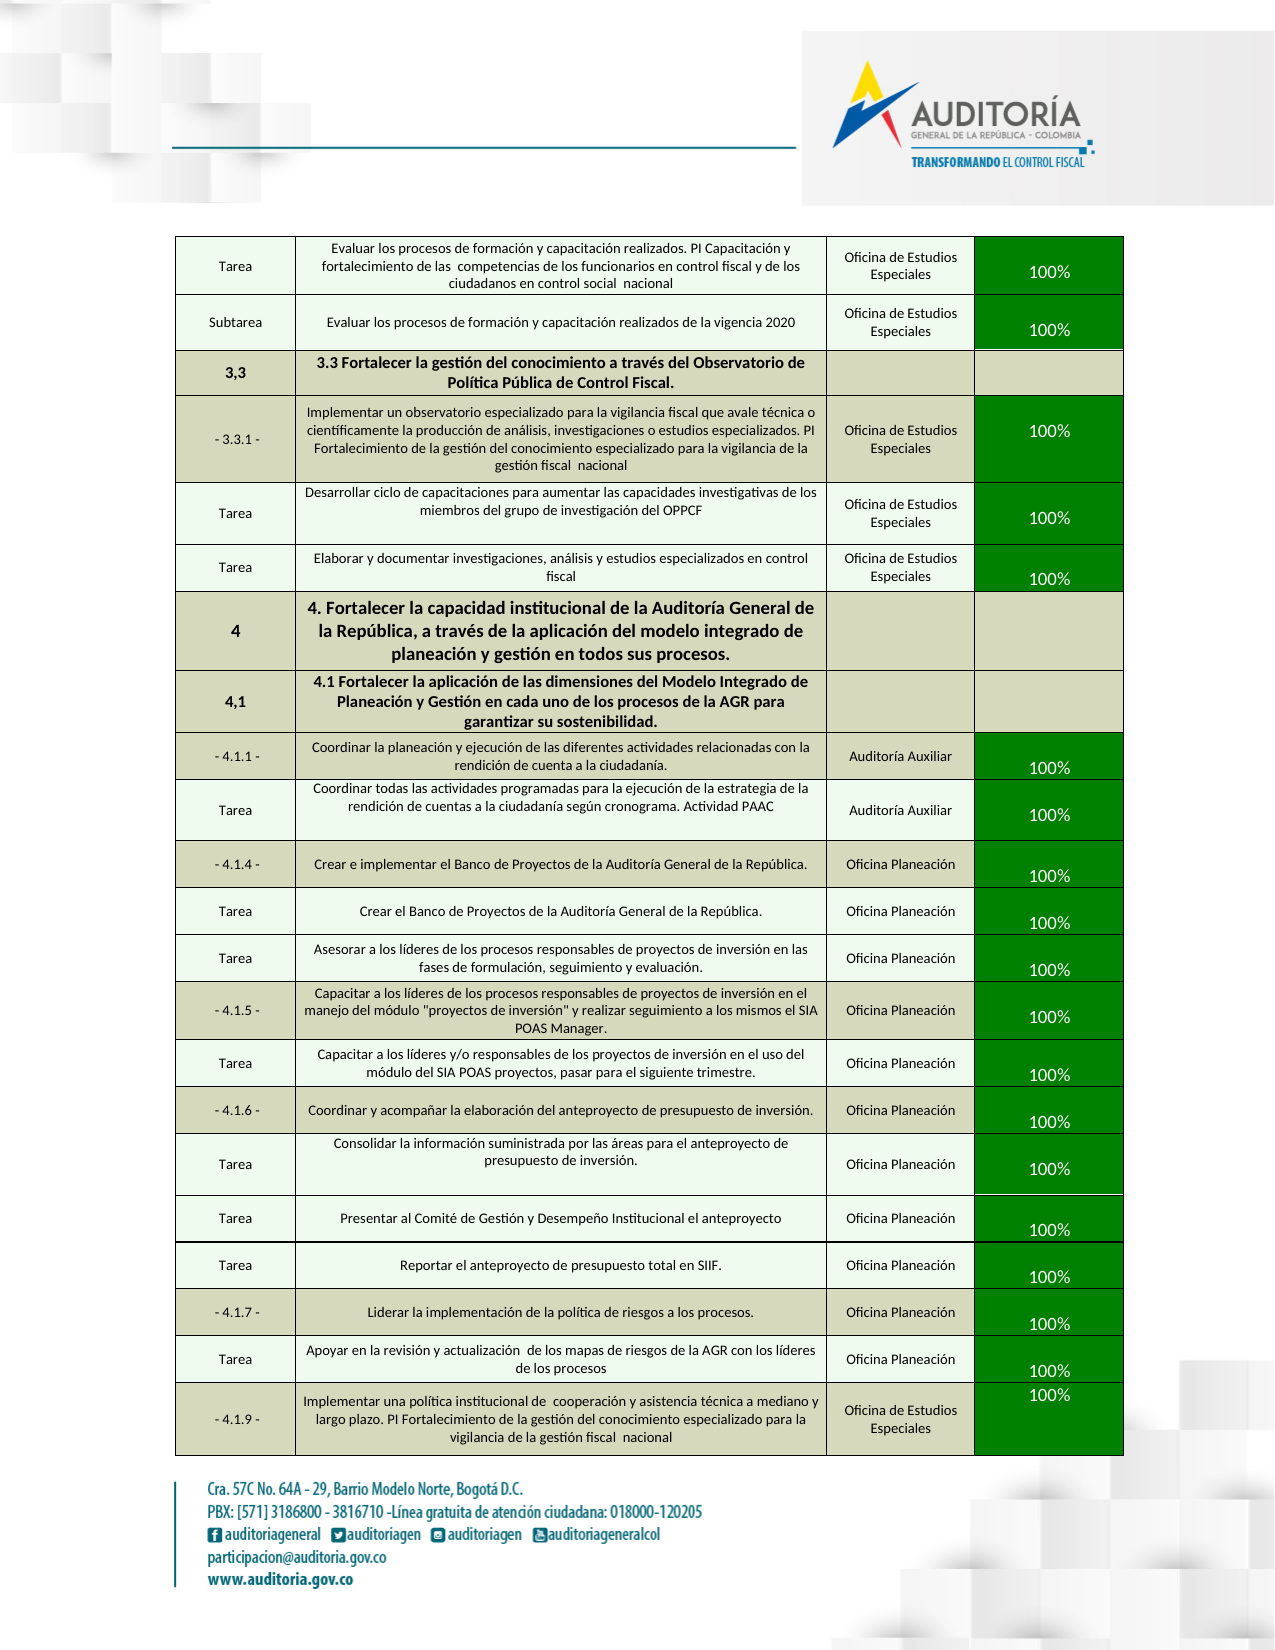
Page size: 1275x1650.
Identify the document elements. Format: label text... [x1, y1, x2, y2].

table_cell 100% [975, 888, 1123, 934]
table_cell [827, 237, 974, 294]
table_cell Tarea [176, 1336, 295, 1382]
table_cell Oficina Planeación [827, 1243, 974, 1288]
table_cell Oficina Planeación [827, 1289, 974, 1335]
table_cell Auditoría Auxiliar [827, 733, 974, 779]
table_cell 4. Fortalecer la capacidad institucional de la Auditoría General de la República, a través de la aplicación del modelo integrado de planeación y gestión en todos sus procesos. [296, 592, 826, 670]
table_cell Implementar una política institucional de cooperación y asistencia técnica a mediano y largo plazo. PI Fortalecimiento de la gestión del conocimiento especializado para la vigilancia de la gestión fiscal nacional [296, 1383, 826, 1455]
table_cell Elaborar y documentar investigaciones, análisis y estudios especializados en control fiscal [296, 545, 826, 591]
table_cell Coordinar todas las actividades programadas para la ejecución de la estrategia de la rendición de cuentas a la ciudadanía según cronograma. Actividad PAAC [296, 780, 826, 840]
table_cell - 4.1.6 - [176, 1087, 295, 1133]
table_cell Liderar la implementación de la política de riesgos a los procesos. [296, 1289, 826, 1335]
table_cell 100% [975, 545, 1123, 591]
table_cell 100% [975, 483, 1123, 544]
table_cell 100% [975, 780, 1123, 840]
table_cell 100% [975, 1087, 1123, 1133]
table_cell 100% [975, 1196, 1123, 1241]
table_cell Tarea [176, 888, 295, 934]
table_cell Capacitar a los líderes y/o responsables de los proyectos de inversión en el uso del módulo del SIA POAS proyectos, pasar para el siguiente trimestre. [296, 1040, 826, 1086]
table_cell Auditoría Auxiliar [827, 780, 974, 840]
picture [0, 0, 1275, 1650]
table_cell 4 [176, 592, 295, 670]
table_cell 3,3 [176, 351, 295, 395]
table_cell 100% [975, 982, 1123, 1039]
table_cell Oficina Planeación [827, 1134, 974, 1194]
table_cell [827, 592, 974, 670]
table_cell Tarea [176, 1243, 295, 1288]
table_cell Oficina Planeación [827, 1196, 974, 1241]
table_cell 100% [975, 396, 1123, 482]
table_cell - 3.3.1 - [176, 396, 295, 482]
table_cell Oficina Planeación [827, 935, 974, 981]
table_cell 100% [975, 1040, 1123, 1086]
table_cell Tarea [176, 935, 295, 981]
table_cell [975, 592, 1123, 670]
table_cell 100% [975, 841, 1123, 887]
table_cell Tarea [176, 483, 295, 544]
table_cell Tarea [176, 1196, 295, 1241]
table_cell 100% [975, 1243, 1123, 1288]
table_cell Oficina de Estudios Especiales [827, 295, 974, 349]
table_cell Oficina Planeación [827, 888, 974, 934]
table_cell 3.3 Fortalecer la gestión del conocimiento a través del Observatorio de Política Pública de Control Fiscal. [296, 351, 826, 395]
table_cell Reportar el anteproyecto de presupuesto total en SIIF. [296, 1243, 826, 1288]
table_cell - 4.1.5 - [176, 982, 295, 1039]
table_cell [975, 351, 1123, 395]
table_cell 4,1 [176, 671, 295, 732]
table_cell Coordinar y acompañar la elaboración del anteproyecto de presupuesto de inversión. [296, 1087, 826, 1133]
table_cell Tarea [176, 780, 295, 840]
table_cell Tarea [176, 545, 295, 591]
table_cell Oficina Planeación [827, 841, 974, 887]
table_cell 100% [975, 1383, 1123, 1455]
table_cell Oficina Planeación [827, 1040, 974, 1086]
table_cell Coordinar la planeación y ejecución de las diferentes actividades relacionadas con la rendición de cuenta a la ciudadanía. [296, 733, 826, 779]
table_cell Oficina Planeación [827, 982, 974, 1039]
table_cell Asesorar a los líderes de los procesos responsables de proyectos de inversión en las fases de formulación, seguimiento y evaluación. [296, 935, 826, 981]
table_cell 4.1 Fortalecer la aplicación de las dimensiones del Modelo Integrado de Planeación y Gestión en cada uno de los procesos de la AGR para garantizar su sostenibilidad. [296, 671, 826, 732]
table_cell 100% [975, 1336, 1123, 1382]
table_cell - 4.1.4 - [176, 841, 295, 887]
table_cell [827, 671, 974, 732]
table_cell [827, 351, 974, 395]
table_cell 100% [975, 935, 1123, 981]
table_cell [827, 1383, 974, 1455]
table_cell Evaluar los procesos de formación y capacitación realizados de la vigencia 2020 [296, 295, 826, 349]
table_cell 100% [975, 1289, 1123, 1335]
table_cell Presentar al Comité de Gestión y Desempeño Institucional el anteproyecto [296, 1196, 826, 1241]
table_cell Apoyar en la revisión y actualización de los mapas de riesgos de la AGR con los líderes de los procesos [296, 1336, 826, 1382]
table_cell Oficina Planeación [827, 1336, 974, 1382]
table_cell 100% [975, 1134, 1123, 1194]
table_cell - 4.1.9 - [176, 1383, 295, 1455]
table_cell 100% [975, 295, 1123, 349]
table_cell Capacitar a los líderes de los procesos responsables de proyectos de inversión en el manejo del módulo "proyectos de inversión" y realizar seguimiento a los mismos el SIA POAS Manager. [296, 982, 826, 1039]
table_cell [975, 671, 1123, 732]
table_cell Tarea [176, 1040, 295, 1086]
table_cell Oficina Planeación [827, 1087, 974, 1133]
table_cell Oficina de Estudios Especiales [827, 483, 974, 544]
table_cell Oficina de Estudios Especiales [827, 396, 974, 482]
table_cell Consolidar la información suministrada por las áreas para el anteproyecto de presupuesto de inversión. [296, 1134, 826, 1194]
table_cell Crear e implementar el Banco de Proyectos de la Auditoría General de la República. [296, 841, 826, 887]
table_cell Oficina de Estudios Especiales [827, 545, 974, 591]
table_cell Implementar un observatorio especializado para la vigilancia fiscal que avale técnica o científicamente la producción de análisis, investigaciones o estudios especializados. PI Fortalecimiento de la gestión del conocimiento especializado para la vigilancia de la gestión fiscal nacional [296, 396, 826, 482]
table_cell 100% [975, 237, 1123, 294]
table_cell Tarea [176, 1134, 295, 1194]
table_cell - 4.1.7 - [176, 1289, 295, 1335]
table_cell 100% [975, 733, 1123, 779]
table_cell Evaluar los procesos de formación y capacitación realizados. PI Capacitación y fortalecimiento de las competencias de los funcionarios en control fiscal y de los ciudadanos en control social nacional [296, 237, 826, 294]
table_cell - 4.1.1 - [176, 733, 295, 779]
table_cell Crear el Banco de Proyectos de la Auditoría General de la República. [296, 888, 826, 934]
table_cell Tarea [176, 237, 295, 294]
table_cell Desarrollar ciclo de capacitaciones para aumentar las capacidades investigativas de los miembros del grupo de investigación del OPPCF [296, 483, 826, 544]
table_cell Subtarea [176, 295, 295, 349]
